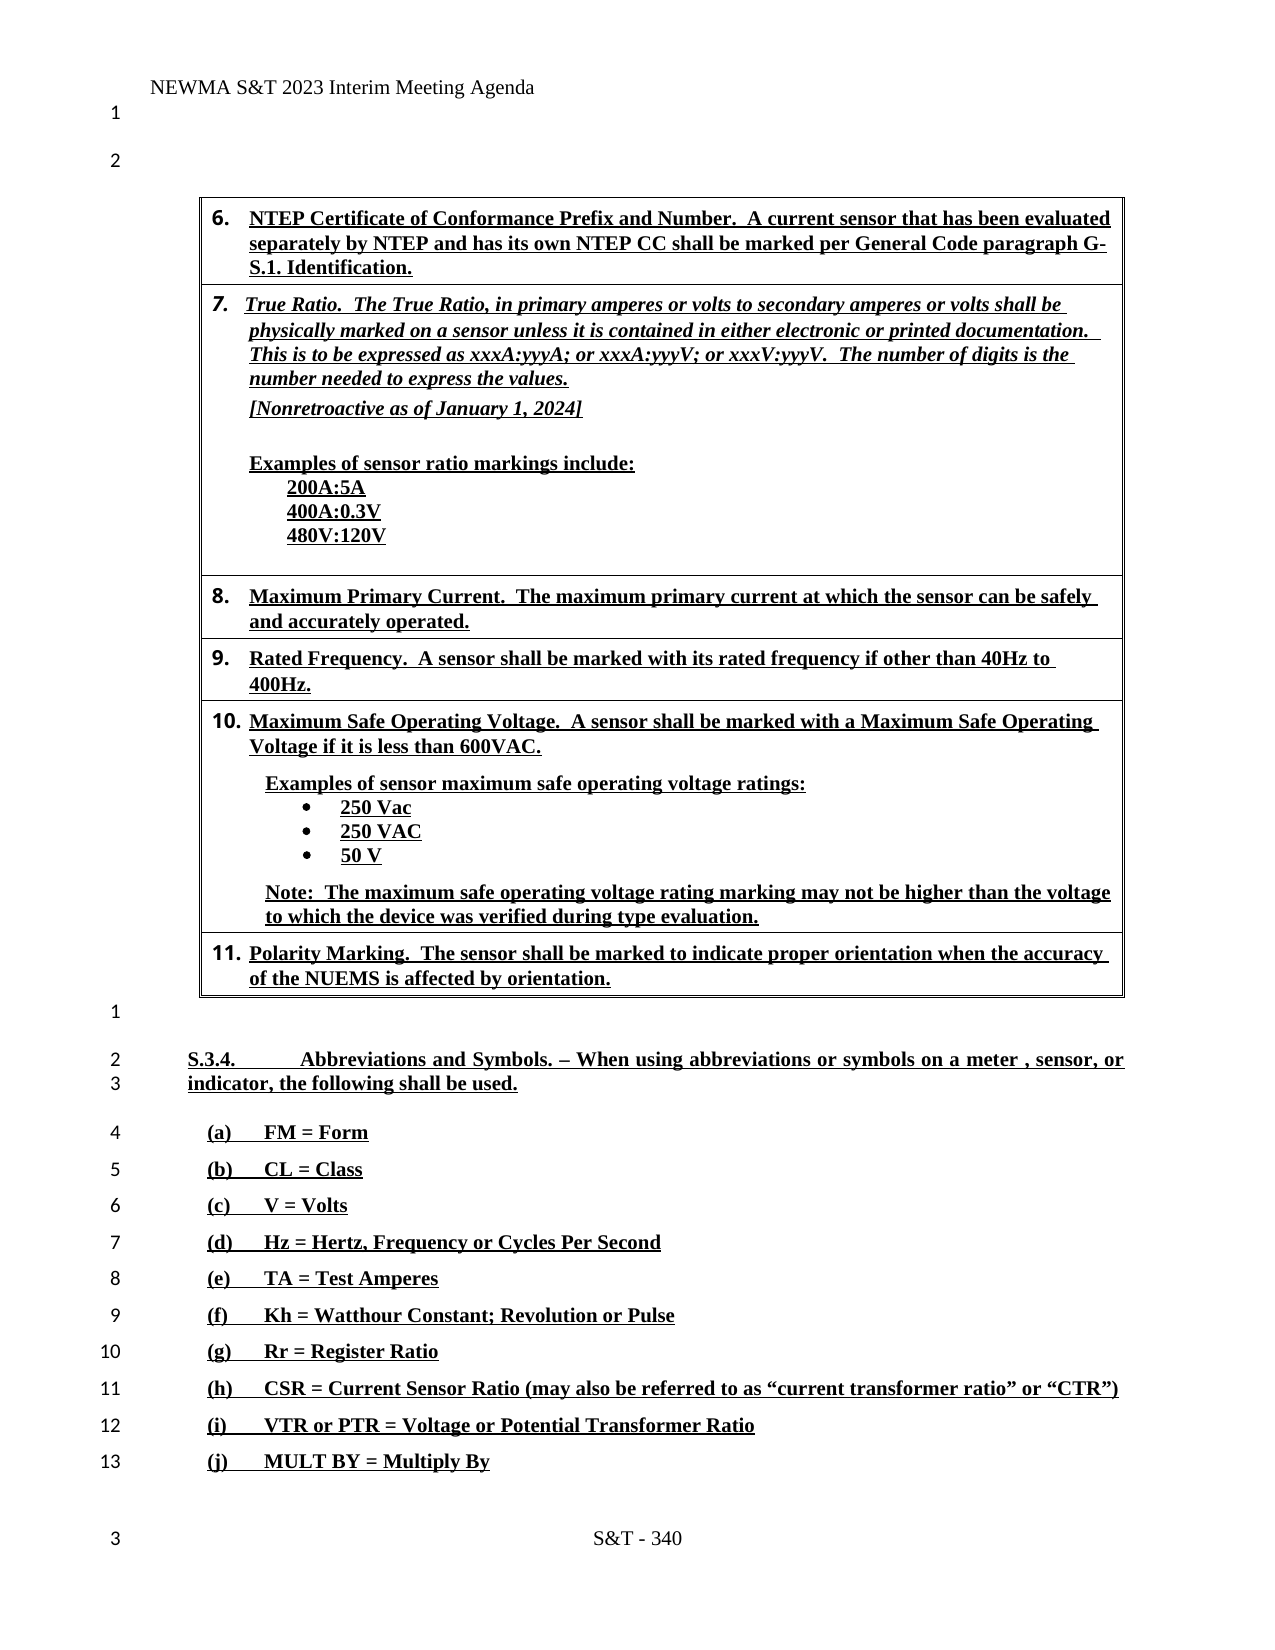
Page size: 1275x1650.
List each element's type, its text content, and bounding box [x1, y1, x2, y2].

list Kh = Watthour Constant; Revolution or Pulse [207, 1303, 1125, 1327]
text S.3.4. Abbreviations and Symbols. – When using abbreviations or symbols on a meter , sensor, or indicator, the following shall be used. [187, 1047, 1125, 1068]
list Rr = Register Ratio [207, 1339, 1125, 1363]
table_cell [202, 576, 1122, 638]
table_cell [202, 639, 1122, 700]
text S.3.4. Abbreviations and Symbols. – When using abbreviations or symbols on a meter , sensor, or indicator, the following shall be used. [187, 1069, 1125, 1095]
list MULT BY = Multiply By [207, 1449, 1125, 1473]
list Hz = Hertz, Frequency or Cycles Per Second [207, 1230, 1125, 1254]
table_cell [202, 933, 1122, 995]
list CSR = Current Sensor Ratio (may also be referred to as “current transformer ratio” or “CTR”) [207, 1376, 1125, 1400]
list VTR or PTR = Voltage or Potential Transformer Ratio [207, 1412, 1125, 1437]
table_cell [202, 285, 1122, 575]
list TA = Test Amperes [207, 1266, 1125, 1290]
list V = Volts [207, 1193, 1125, 1217]
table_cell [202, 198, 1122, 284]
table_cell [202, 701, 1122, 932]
list FM = Form [207, 1120, 1125, 1144]
list CL = Class [207, 1157, 1125, 1181]
